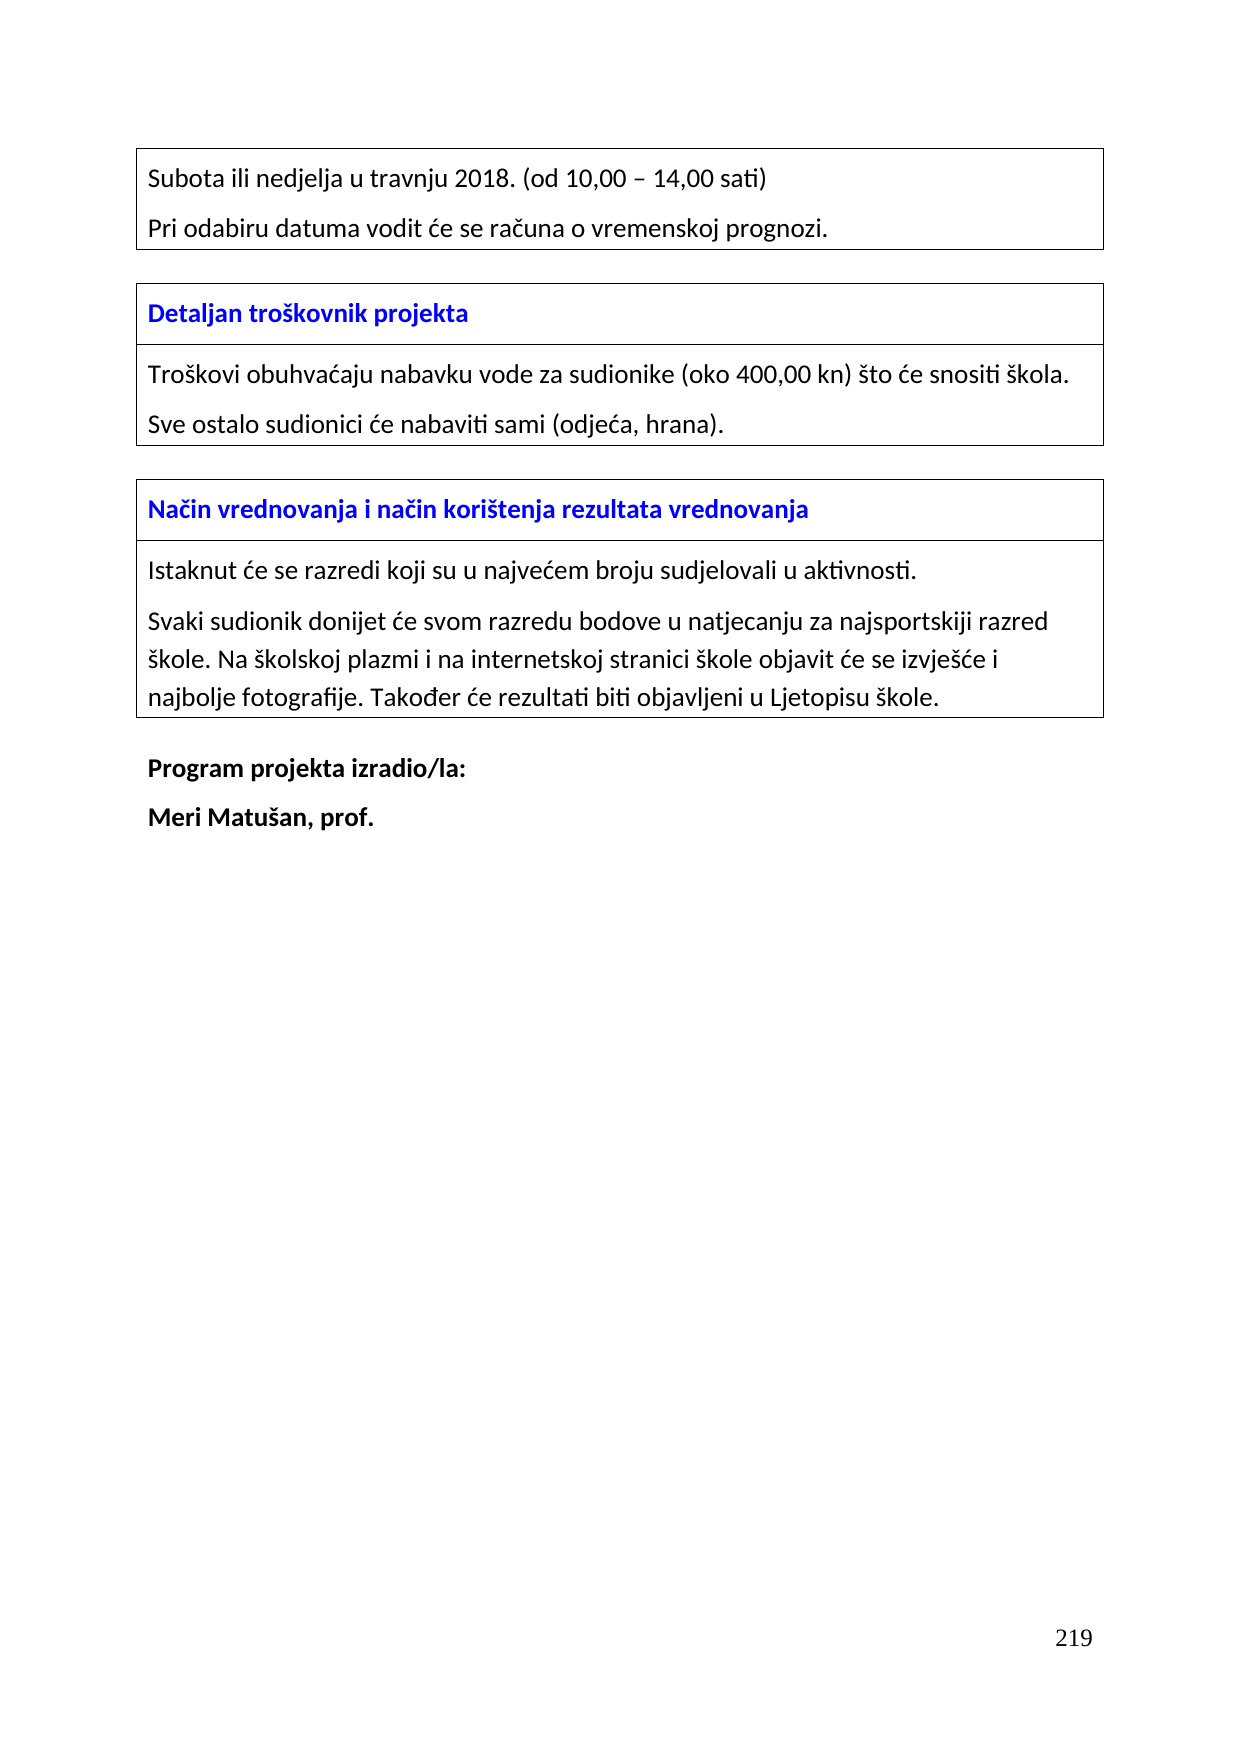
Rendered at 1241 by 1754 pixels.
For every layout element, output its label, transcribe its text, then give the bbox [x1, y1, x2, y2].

table_cell Istaknut će se razredi koji su u najvećem broju sudjelovali u aktivnosti. Svaki sudionik donijet će svom razredu bodove u natjecanju za najsportskiji razred škole. Na školskoj plazmi i na internetskoj stranici škole objavit će se izvješće i najbolje fotografije. Također će rezultati biti objavljeni u Ljetopisu škole. [137, 541, 1103, 717]
table_header Način vrednovanja i način korištenja rezultata vrednovanja [137, 480, 1103, 540]
text Meri Matušan, prof. [148, 801, 1093, 833]
table_cell Troškovi obuhvaćaju nabavku vode za sudionike (oko 400,00 kn) što će snositi škola. Sve ostalo sudionici će nabaviti sami (odjeća, hrana). [137, 345, 1103, 445]
table_cell Subota ili nedjelja u travnju 2018. (od 10,00 – 14,00 sati) Pri odabiru datuma vodit će se računa o vremenskoj prognozi. [137, 149, 1103, 249]
table_header Detaljan troškovnik projekta [137, 284, 1103, 344]
text Program projekta izradio/la: [148, 751, 1093, 784]
